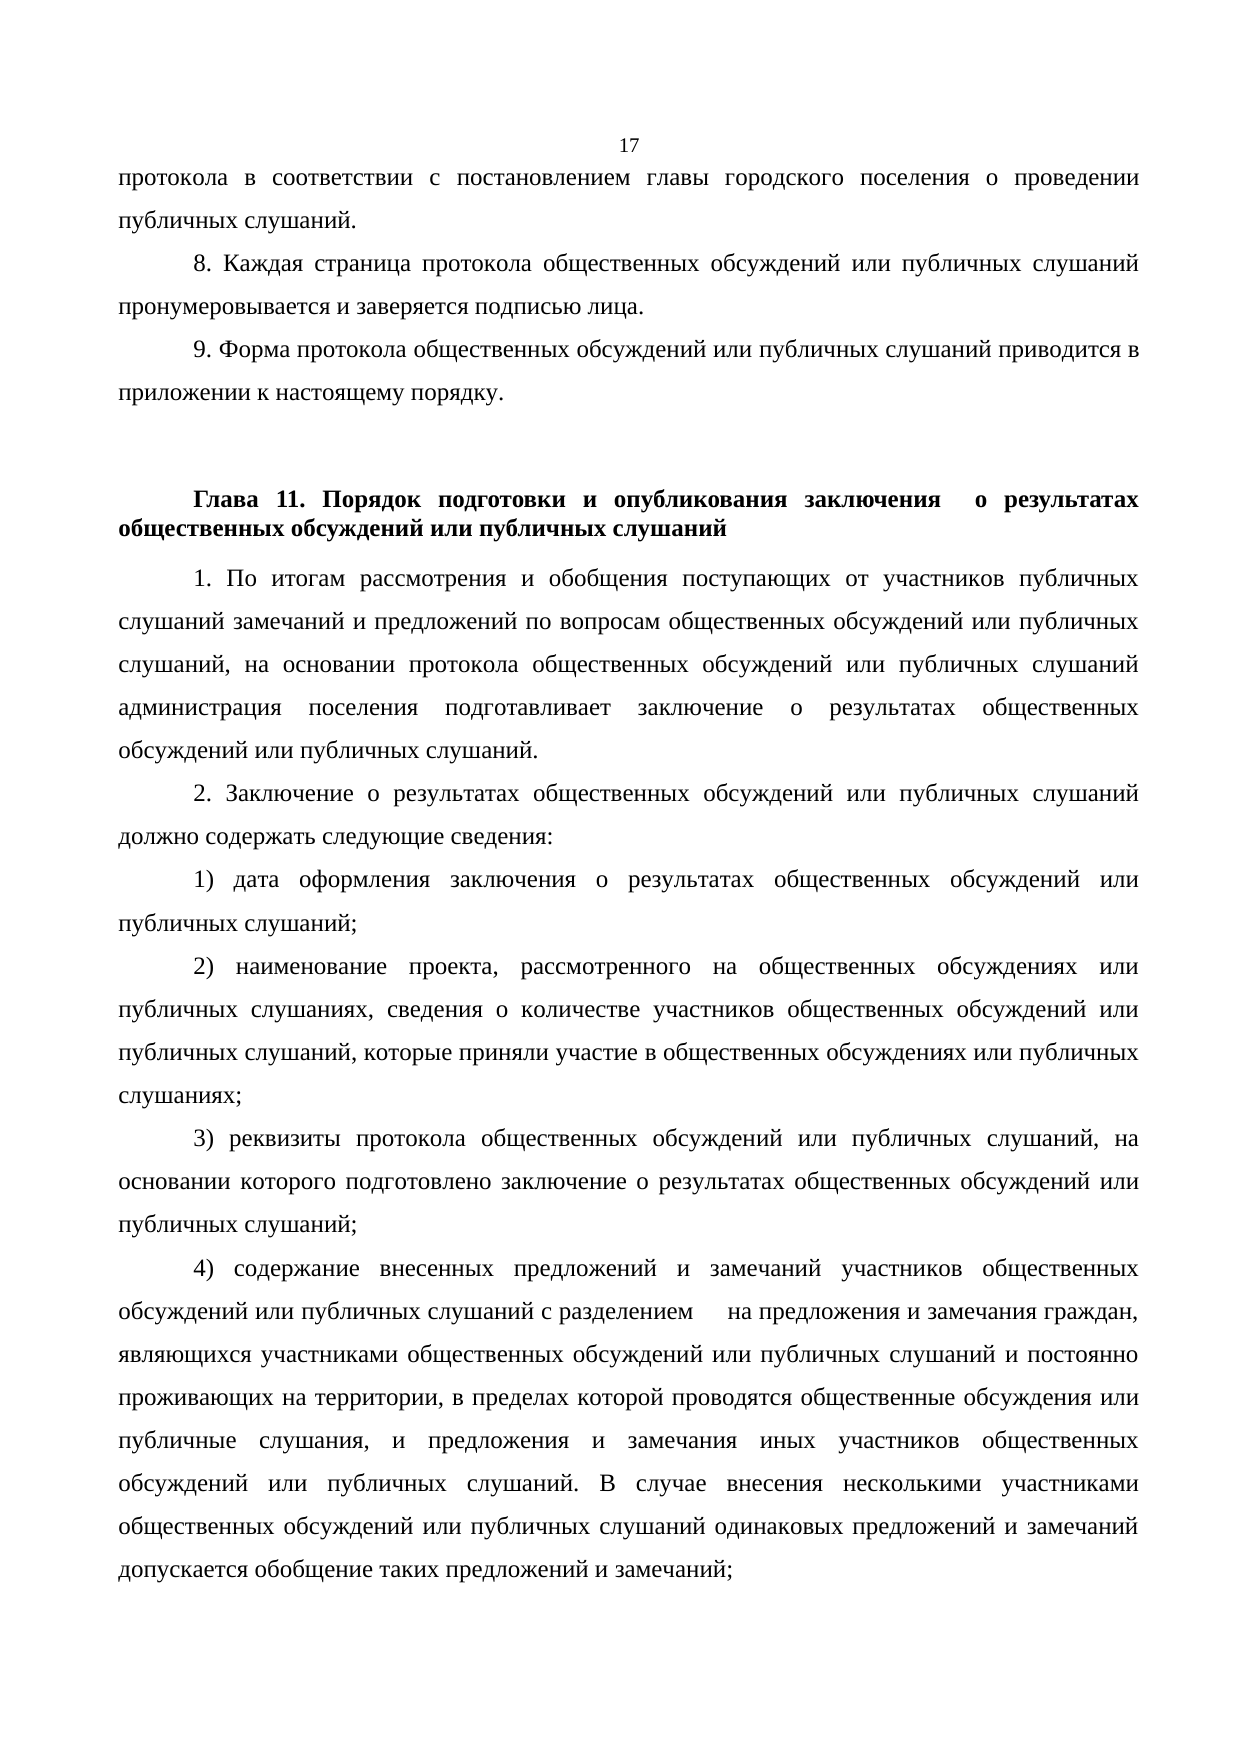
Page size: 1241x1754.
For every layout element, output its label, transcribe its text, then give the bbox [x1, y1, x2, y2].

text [118, 162, 1140, 233]
text 9. Форма протокола общественных обсуждений или публичных слушаний приводится в приложении к настоящему порядку. [118, 334, 1140, 406]
subtitle Глава 11. Порядок подготовки и опубликования заключения о результатах общественных обсуждений или публичных слушаний [118, 484, 1140, 542]
text 8. Каждая страница протокола общественных обсуждений или публичных слушаний пронумеровывается и заверяется подписью лица. [118, 248, 1140, 320]
text 3) реквизиты протокола общественных обсуждений или публичных слушаний, на основании которого подготовлено заключение о результатах общественных обсуждений или публичных слушаний; [118, 1123, 1140, 1238]
text 4) содержание внесенных предложений и замечаний участников общественных обсуждений или публичных слушаний с разделением на предложения и замечания граждан, являющихся участниками общественных обсуждений или публичных слушаний и постоянно проживающих на территории, в пределах которой проводятся общественные обсуждения или публичные слушания, и предложения и замечания иных участников общественных обсуждений или публичных слушаний. В случае внесения несколькими участниками общественных обсуждений или публичных слушаний одинаковых предложений и замечаний допускается обобщение таких предложений и замечаний; [118, 1253, 1140, 1583]
text 1) дата оформления заключения о результатах общественных обсуждений или публичных слушаний; [118, 864, 1140, 936]
text 2) наименование проекта, рассмотренного на общественных обсуждениях или публичных слушаниях, сведения о количестве участников общественных обсуждений или публичных слушаний, которые приняли участие в общественных обсуждениях или публичных слушаниях; [118, 951, 1140, 1109]
text 1. По итогам рассмотрения и обобщения поступающих от участников публичных слушаний замечаний и предложений по вопросам общественных обсуждений или публичных слушаний, на основании протокола общественных обсуждений или публичных слушаний администрация поселения подготавливает заключение о результатах общественных обсуждений или публичных слушаний. [118, 563, 1140, 764]
text 2. Заключение о результатах общественных обсуждений или публичных слушаний должно содержать следующие сведения: [118, 778, 1140, 850]
